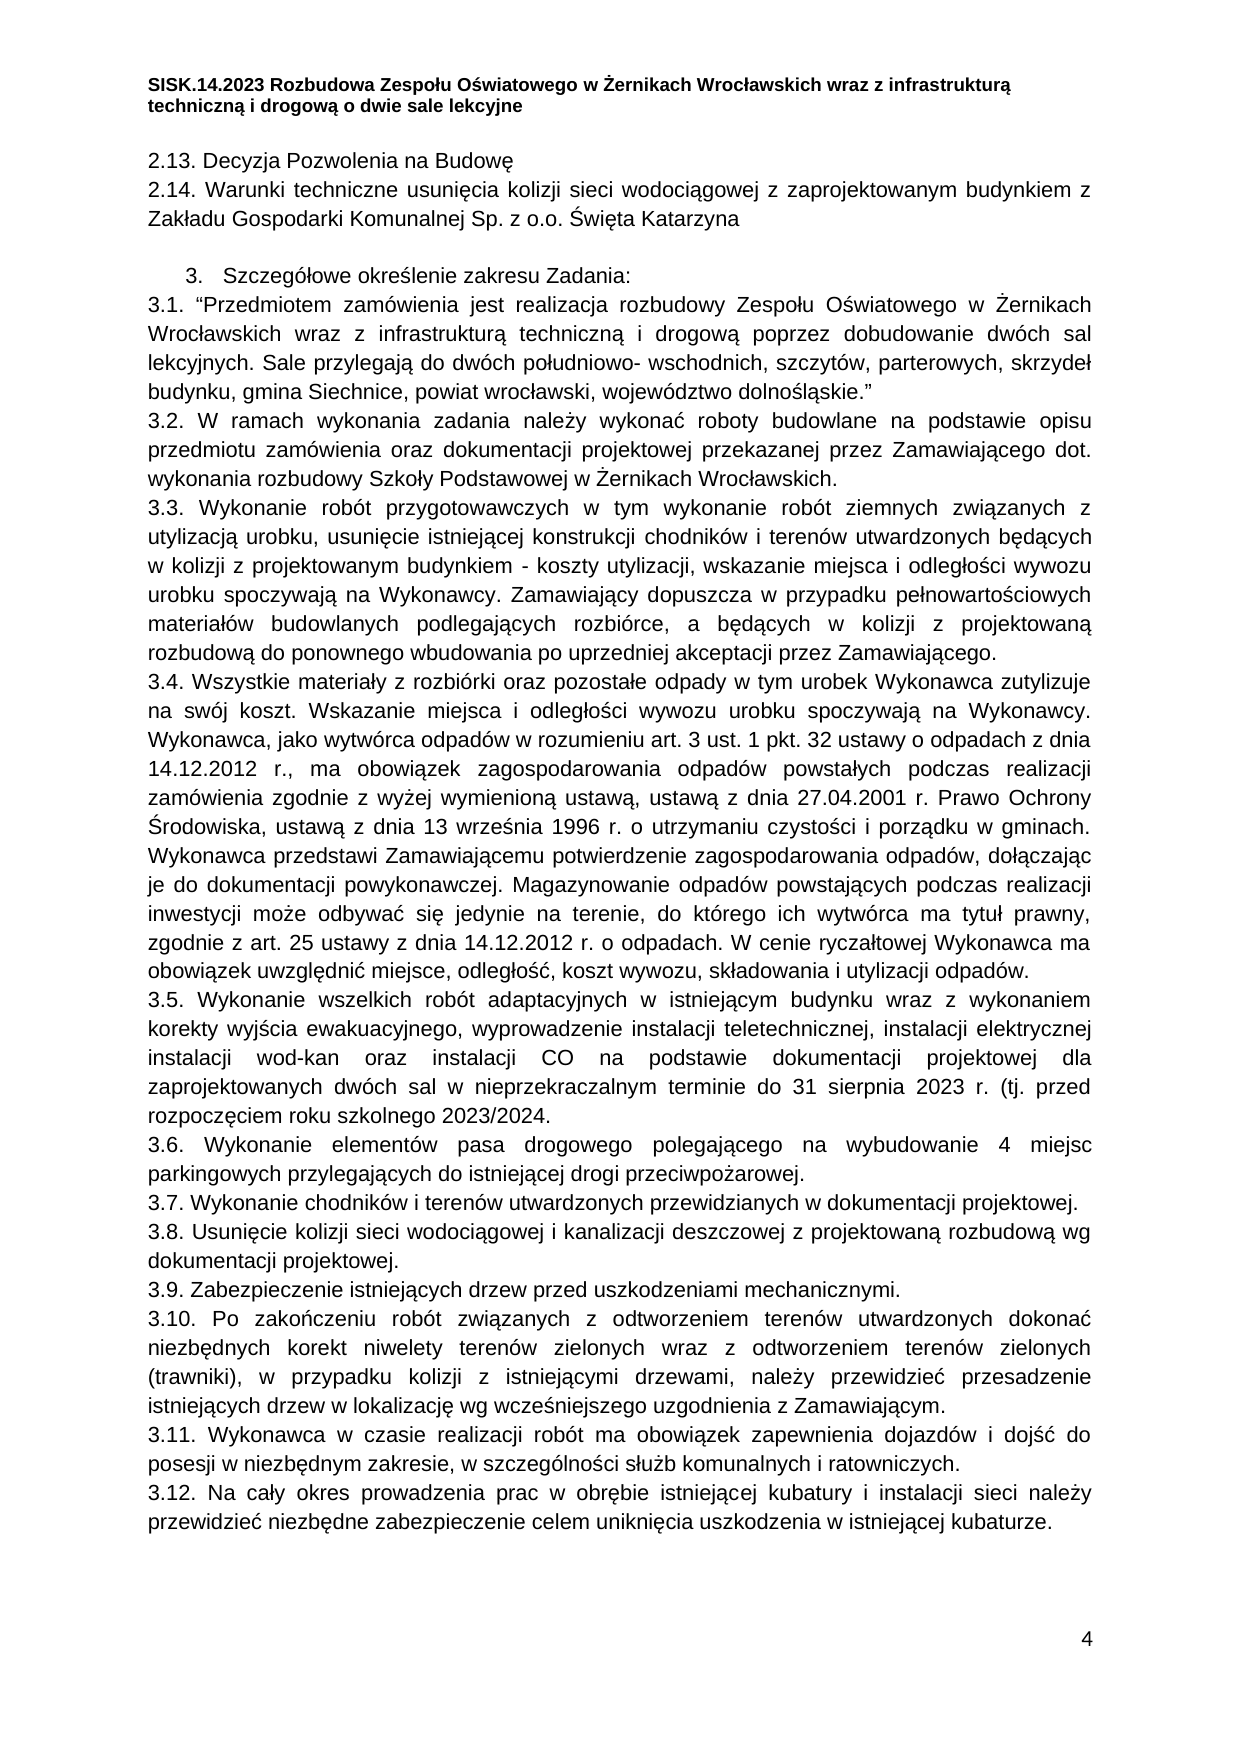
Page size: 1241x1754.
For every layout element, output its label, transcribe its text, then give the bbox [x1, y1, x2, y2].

text 3.3. Wykonanie robót przygotowawczych w tym wykonanie robót ziemnych związanych z utylizacją urobku, usunięcie istniejącej konstrukcji chodników i terenów utwardzonych będących w kolizji z projektowanym budynkiem - koszty utylizacji, wskazanie miejsca i odległości wywozu urobku spoczywają na Wykonawcy. Zamawiający dopuszcza w przypadku pełnowartościowych materiałów budowlanych podlegających rozbiórce, a będących w kolizji z projektowaną rozbudową do ponownego wbudowania po uprzedniej akceptacji przez Zamawiającego. [148, 495, 1093, 665]
list Szczegółowe określenie zakresu Zadania: [185, 263, 1093, 289]
text 3.1. “Przedmiotem zamówienia jest realizacja rozbudowy Zespołu Oświatowego w Żernikach Wrocławskich wraz z infrastrukturą techniczną i drogową poprzez dobudowanie dwóch sal lekcyjnych. Sale przylegają do dwóch południowo- wschodnich, szczytów, parterowych, skrzydeł budynku, gmina Siechnice, powiat wrocławski, województwo dolnośląskie.” [148, 292, 1093, 404]
text 3.4. Wszystkie materiały z rozbiórki oraz pozostałe odpady w tym urobek Wykonawca zutylizuje na swój koszt. Wskazanie miejsca i odległości wywozu urobku spoczywają na Wykonawcy. Wykonawca, jako wytwórca odpadów w rozumieniu art. 3 ust. 1 pkt. 32 ustawy o odpadach z dnia 14.12.2012 r., ma obowiązek zagospodarowania odpadów powstałych podczas realizacji zamówienia zgodnie z wyżej wymienioną ustawą, ustawą z dnia 27.04.2001 r. Prawo Ochrony Środowiska, ustawą z dnia 13 września 1996 r. o utrzymaniu czystości i porządku w gminach. Wykonawca przedstawi Zamawiającemu potwierdzenie zagospodarowania odpadów, dołączając je do dokumentacji powykonawczej. Magazynowanie odpadów powstających podczas realizacji inwestycji może odbywać się jedynie na terenie, do którego ich wytwórca ma tytuł prawny, zgodnie z art. 25 ustawy z dnia 14.12.2012 r. o odpadach. W cenie ryczałtowej Wykonawca ma obowiązek uwzględnić miejsce, odległość, koszt wywozu, składowania i utylizacji odpadów. [148, 669, 1093, 984]
text 3.2. W ramach wykonania zadania należy wykonać roboty budowlane na podstawie opisu przedmiotu zamówienia oraz dokumentacji projektowej przekazanej przez Zamawiającego dot. wykonania rozbudowy Szkoły Podstawowej w Żernikach Wrocławskich. [148, 408, 1093, 491]
text 3.6. Wykonanie elementów pasa drogowego polegającego na wybudowanie 4 miejsc parkingowych przylegających do istniejącej drogi przeciwpożarowej. [148, 1132, 1093, 1186]
text 3.12. Na cały okres prowadzenia prac w obrębie istniejącej kubatury i instalacji sieci należy przewidzieć niezbędne zabezpieczenie celem uniknięcia uszkodzenia w istniejącej kubaturze. [148, 1480, 1093, 1534]
text 2.13. Decyzja Pozwolenia na Budowę [148, 148, 1093, 173]
text 3.7. Wykonanie chodników i terenów utwardzonych przewidzianych w dokumentacji projektowej. [148, 1190, 1093, 1215]
text 3.9. Zabezpieczenie istniejących drzew przed uszkodzeniami mechanicznymi. [148, 1277, 1093, 1302]
text 3.5. Wykonanie wszelkich robót adaptacyjnych w istniejącym budynku wraz z wykonaniem korekty wyjścia ewakuacyjnego, wyprowadzenie instalacji teletechnicznej, instalacji elektrycznej instalacji wod-kan oraz instalacji CO na podstawie dokumentacji projektowej dla zaprojektowanych dwóch sal w nieprzekraczalnym terminie do 31 sierpnia 2023 r. (tj. przed rozpoczęciem roku szkolnego 2023/2024. [148, 987, 1093, 1128]
text 2.14. Warunki techniczne usunięcia kolizji sieci wodociągowej z zaprojektowanym budynkiem z Zakładu Gospodarki Komunalnej Sp. z o.o. Święta Katarzyna [148, 177, 1093, 231]
text 3.10. Po zakończeniu robót związanych z odtworzeniem terenów utwardzonych dokonać niezbędnych korekt niwelety terenów zielonych wraz z odtworzeniem terenów zielonych (trawniki), w przypadku kolizji z istniejącymi drzewami, należy przewidzieć przesadzenie istniejących drzew w lokalizację wg wcześniejszego uzgodnienia z Zamawiającym. [148, 1306, 1093, 1418]
text 3.8. Usunięcie kolizji sieci wodociągowej i kanalizacji deszczowej z projektowaną rozbudową wg dokumentacji projektowej. [148, 1219, 1093, 1273]
text 3.11. Wykonawca w czasie realizacji robót ma obowiązek zapewnienia dojazdów i dojść do posesji w niezbędnym zakresie, w szczególności służb komunalnych i ratowniczych. [148, 1422, 1093, 1476]
